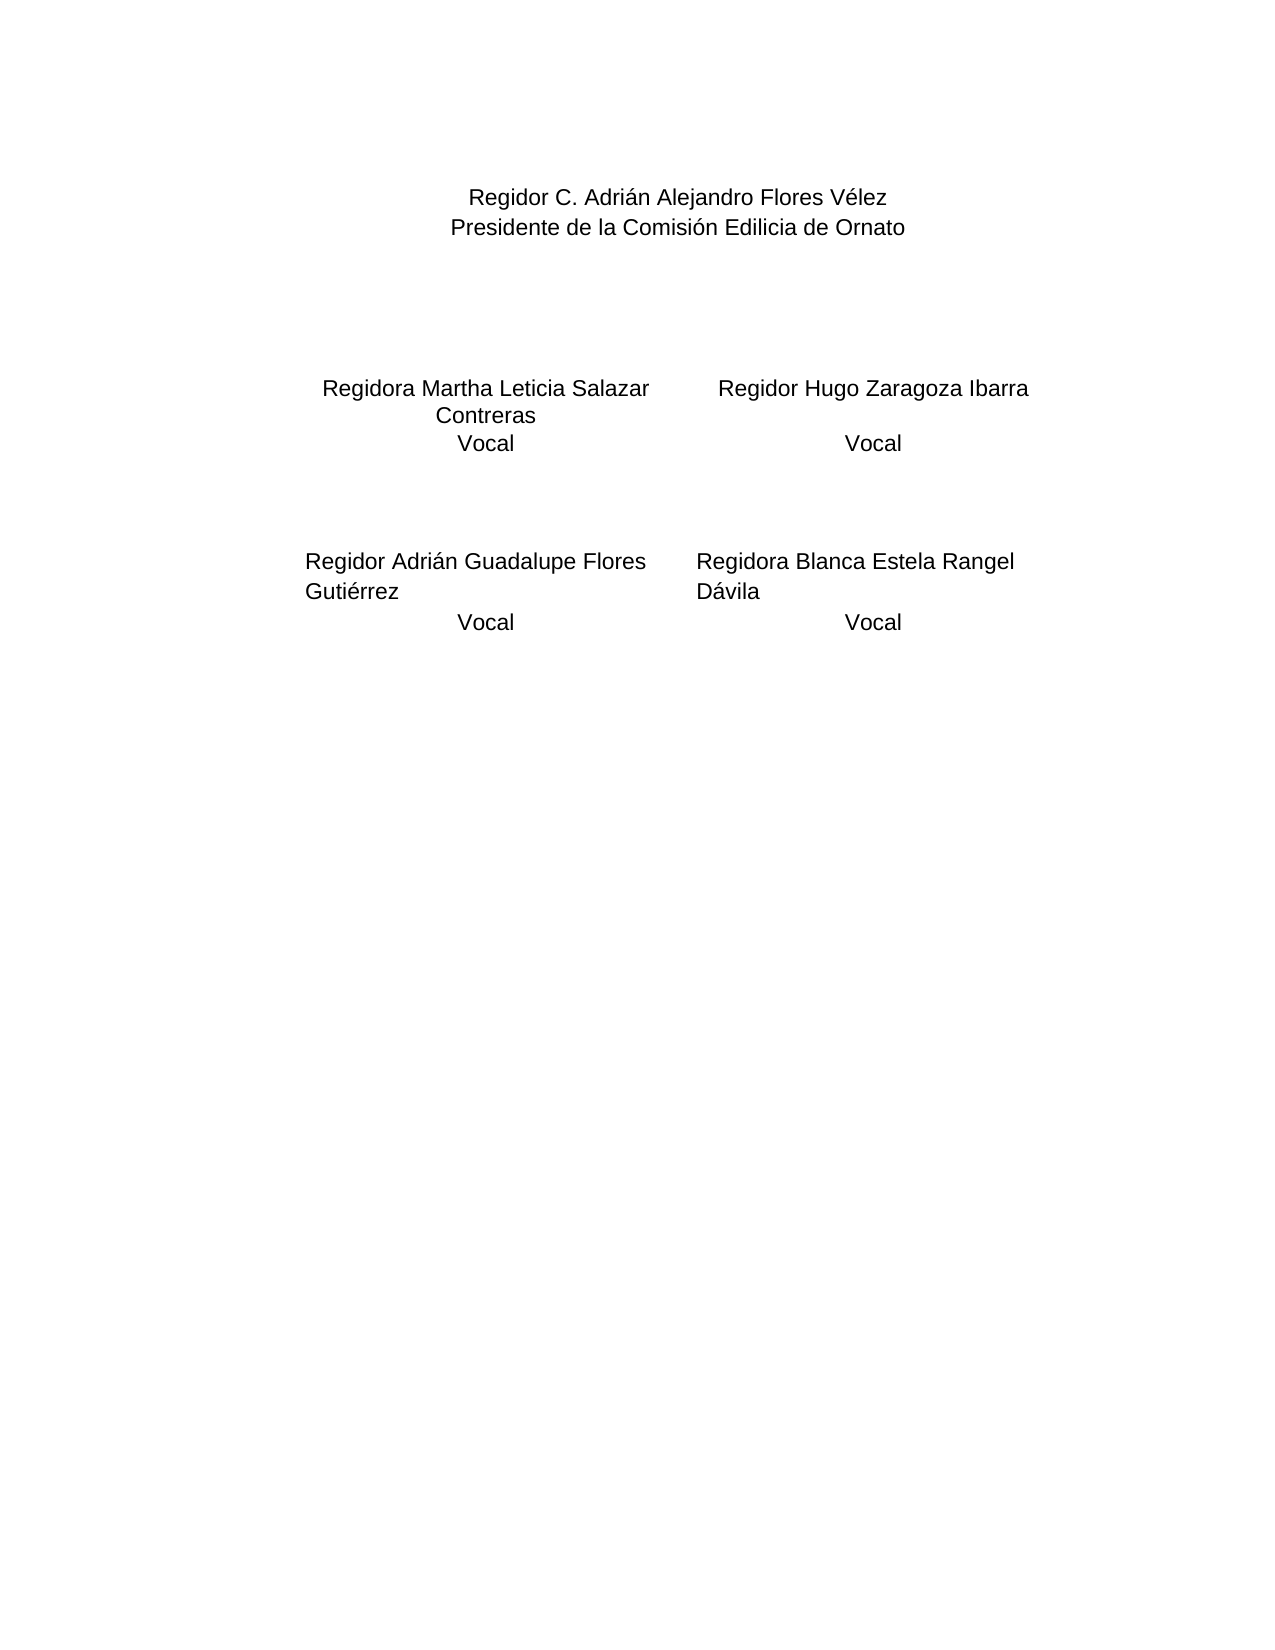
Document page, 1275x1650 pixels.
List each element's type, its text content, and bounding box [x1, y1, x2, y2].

table_header Regidor C. Adrián Alejandro Flores Vélez Presidente de la Comisión Edilicia de Ornato [298, 184, 1073, 347]
table_cell Regidora Martha Leticia Salazar Contreras Vocal [298, 347, 689, 457]
table_cell Regidor Adrián Guadalupe Flores Gutiérrez Vocal [298, 458, 689, 639]
table_cell Regidora Blanca Estela Rangel Dávila Vocal [689, 458, 1073, 639]
table_cell Regidor Hugo Zaragoza Ibarra Vocal [689, 347, 1073, 457]
